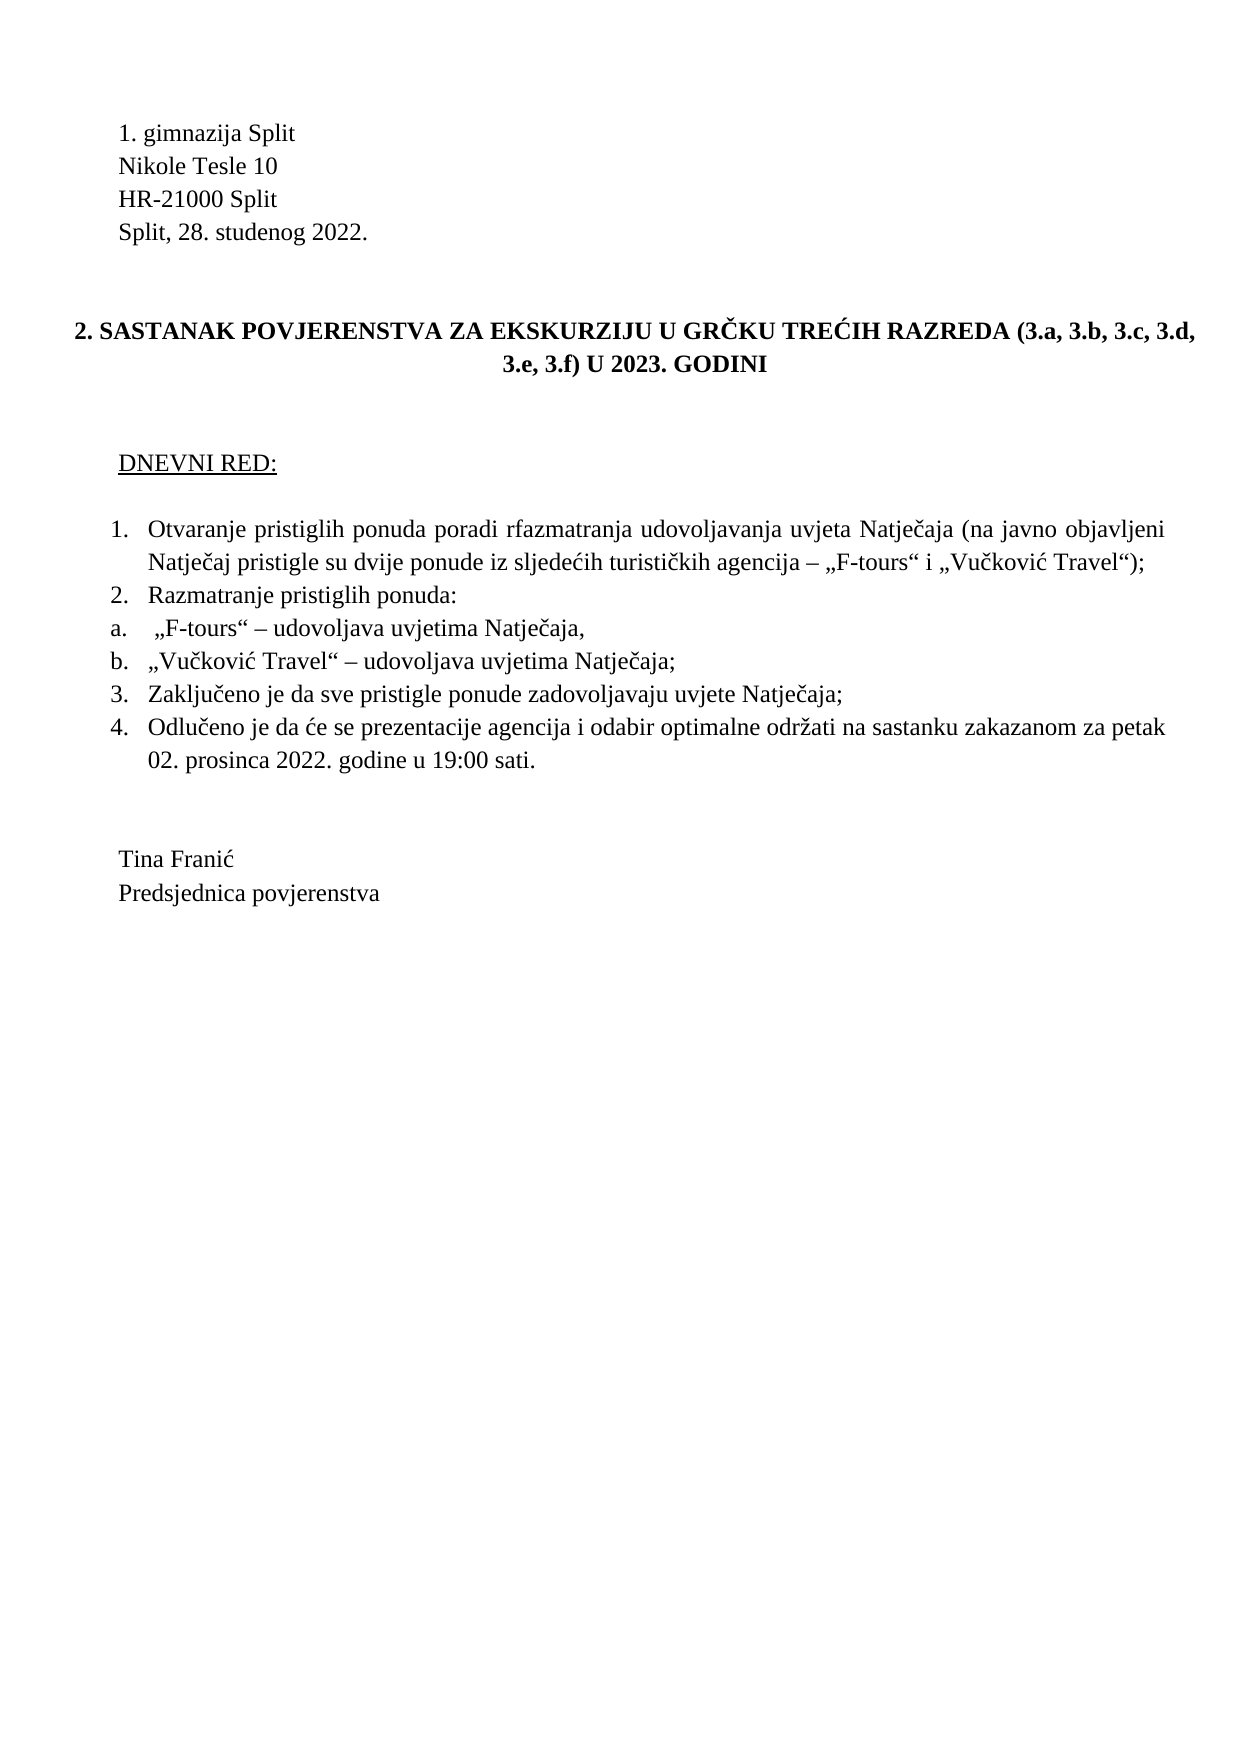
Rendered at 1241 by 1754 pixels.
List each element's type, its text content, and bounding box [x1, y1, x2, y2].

list Razmatranje pristiglih ponuda: [110, 580, 1166, 609]
list Odlučeno je da će se prezentacije agencija i odabir optimalne održati na sastanku zakazanom za petak 02. prosinca 2022. godine u 19:00 sati. [110, 712, 1166, 774]
list 2. SASTANAK POVJERENSTVA ZA EKSKURZIJU U GRČKU TREĆIH RAZREDA (3.a, 3.b, 3.c, 3.d, 3.e, 3.f) U 2023. GODINI [59, 316, 1211, 378]
list Zaključeno je da sve pristigle ponude zadovoljavaju uvjete Natječaja; [110, 679, 1166, 708]
list Otvaranje pristiglih ponuda poradi rfazmatranja udovoljavanja uvjeta Natječaja (na javno objavljeni Natječaj pristigle su dvije ponude iz sljedećih turističkih agencija – „F-tours“ i „Vučković Travel“); [110, 514, 1166, 576]
text Nikole Tesle 10 [118, 151, 1211, 180]
list „F-tours“ – udovoljava uvjetima Natječaja, [110, 613, 1166, 642]
text DNEVNI RED: [118, 448, 1211, 477]
text HR-21000 Split [118, 184, 1211, 213]
text Predsjednica povjerenstva [118, 878, 1211, 906]
text Split, 28. studenog 2022. [118, 217, 1211, 246]
list „Vučković Travel“ – udovoljava uvjetima Natječaja; [110, 646, 1166, 675]
text Tina Franić [118, 844, 1211, 873]
text 1. gimnazija Split [118, 118, 1211, 147]
